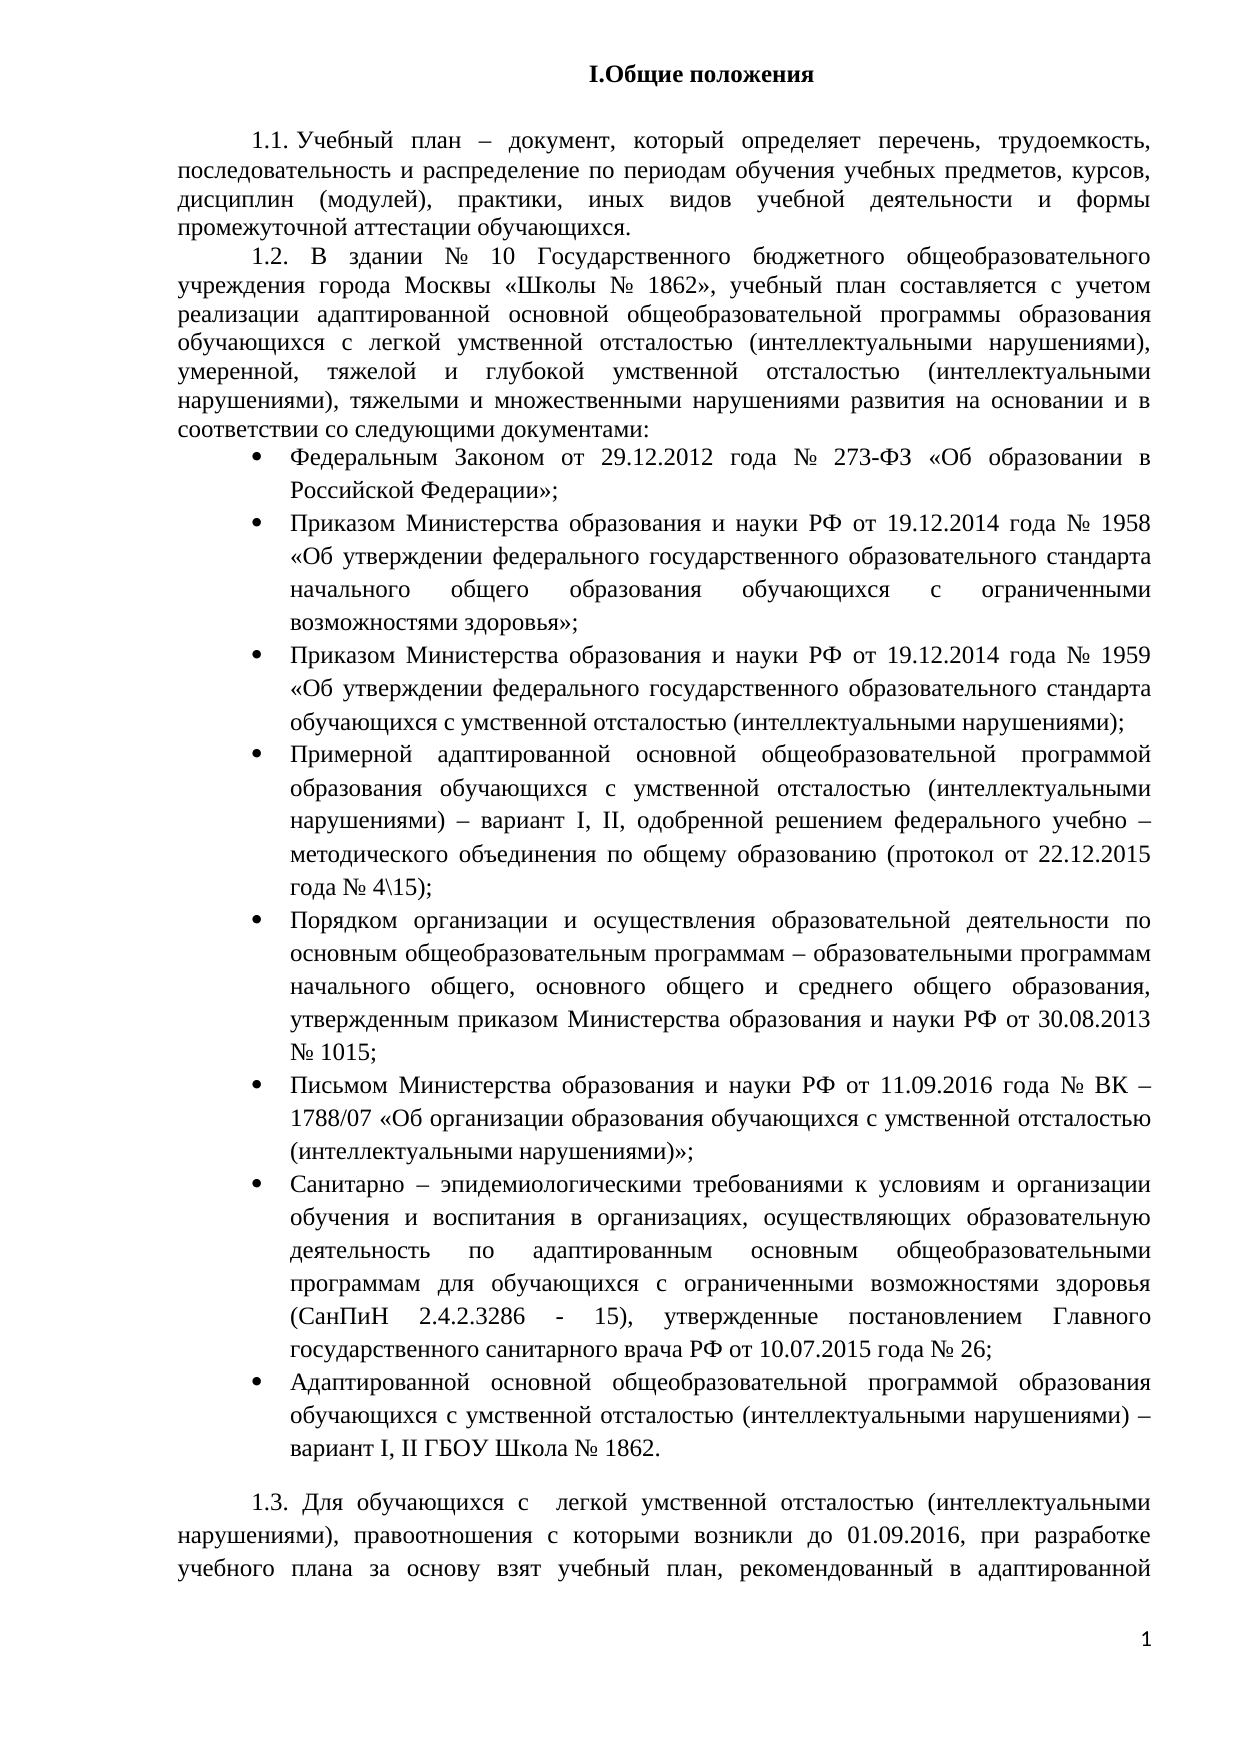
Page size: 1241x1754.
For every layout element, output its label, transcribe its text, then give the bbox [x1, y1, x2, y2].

list Письмом Министерства образования и науки РФ от 11.09.2016 года № ВК – 1788/07 «Об организации образования обучающихся с умственной отсталостью (интеллектуальными нарушениями)»; [252, 1070, 1152, 1164]
text 1.2. В здании № 10 Государственного бюджетного общеобразовательного учреждения города Москвы «Школы № 1862», учебный план составляется с учетом реализации адаптированной основной общеобразовательной программы образования обучающихся с легкой умственной отсталостью (интеллектуальными нарушениями), умеренной, тяжелой и глубокой умственной отсталостью (интеллектуальными нарушениями), тяжелыми и множественными нарушениями развития на основании и в соответствии со следующими документами: [177, 241, 1152, 442]
list Примерной адаптированной основной общеобразовательной программой образования обучающихся с умственной отсталостью (интеллектуальными нарушениями) – вариант I, II, одобренной решением федерального учебно – методического объединения по общему образованию (протокол от 22.12.2015 года № 4\15); [252, 739, 1152, 900]
list Федеральным Законом от 29.12.2012 года № 273-ФЗ «Об образовании в Российской Федерации»; [252, 442, 1152, 504]
list Санитарно – эпидемиологическими требованиями к условиям и организации обучения и воспитания в организациях, осуществляющих образовательную деятельность по адаптированным основным общеобразовательными программам для обучающихся с ограниченными возможностями здоровья (СанПиН 2.4.2.3286 - 15), утвержденные постановлением Главного государственного санитарного врача РФ от 10.07.2015 года № 26; [252, 1169, 1152, 1363]
list Приказом Министерства образования и науки РФ от 19.12.2014 года № 1959 «Об утверждении федерального государственного образовательного стандарта обучающихся с умственной отсталостью (интеллектуальными нарушениями); [252, 641, 1152, 735]
list Адаптированной основной общеобразовательной программой образования обучающихся с умственной отсталостью (интеллектуальными нарушениями) – вариант I, II ГБОУ Школа № 1862. [252, 1367, 1152, 1462]
text 1.1. Учебный план – документ, который определяет перечень, трудоемкость, последовательность и распределение по периодам обучения учебных предметов, курсов, дисциплин (модулей), практики, иных видов учебной деятельности и формы промежуточной аттестации обучающихся. [177, 121, 1152, 241]
list Порядком организации и осуществления образовательной деятельности по основным общеобразовательным программам – образовательными программам начального общего, основного общего и среднего общего образования, утвержденным приказом Министерства образования и науки РФ от 30.08.2013 № 1015; [252, 905, 1152, 1066]
list Приказом Министерства образования и науки РФ от 19.12.2014 года № 1958 «Об утверждении федерального государственного образовательного стандарта начального общего образования обучающихся с ограниченными возможностями здоровья»; [252, 508, 1152, 636]
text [177, 1487, 1152, 1582]
text I.Общие положения [177, 59, 1152, 88]
